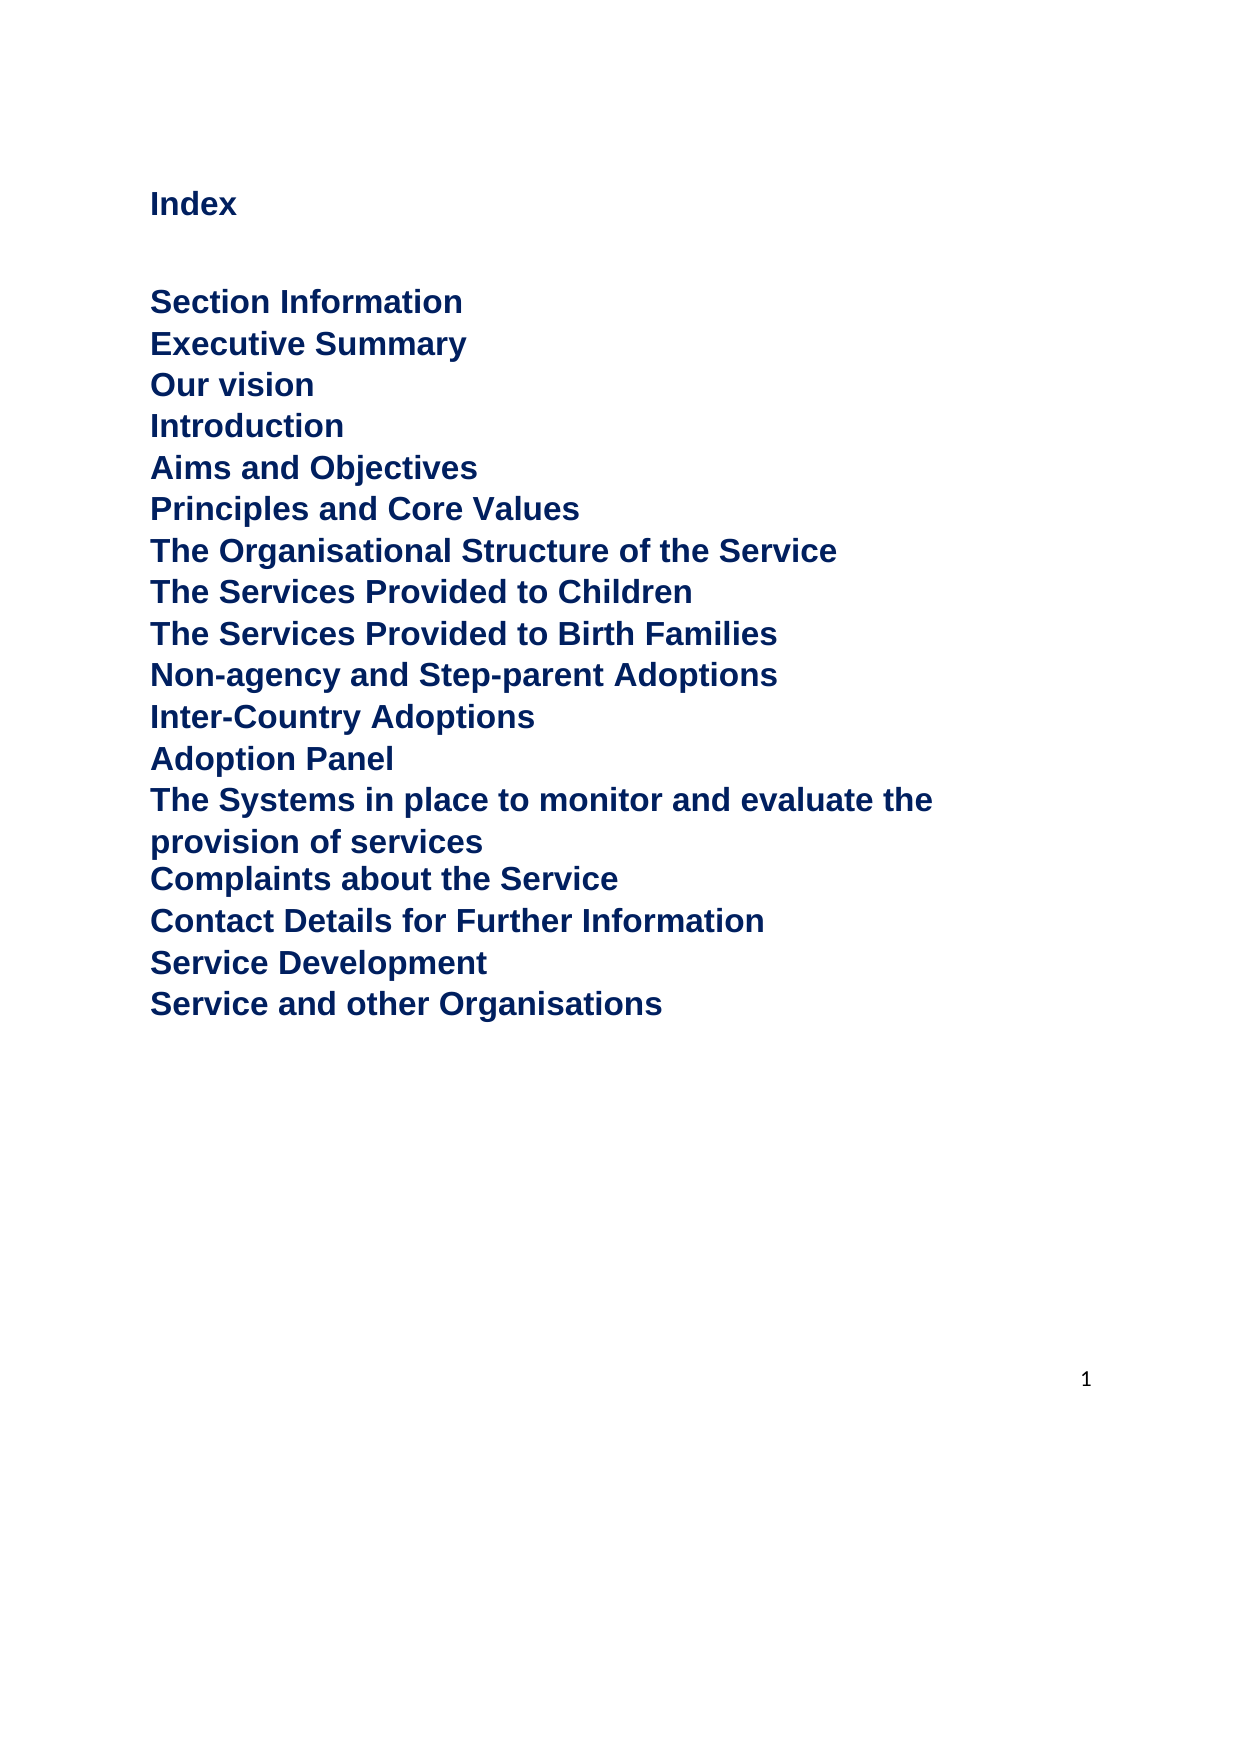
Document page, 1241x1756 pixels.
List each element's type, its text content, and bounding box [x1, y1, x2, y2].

text Section Information [150, 282, 1219, 321]
subtitle Index [150, 184, 1219, 223]
text 1 [10, 1364, 1092, 1392]
